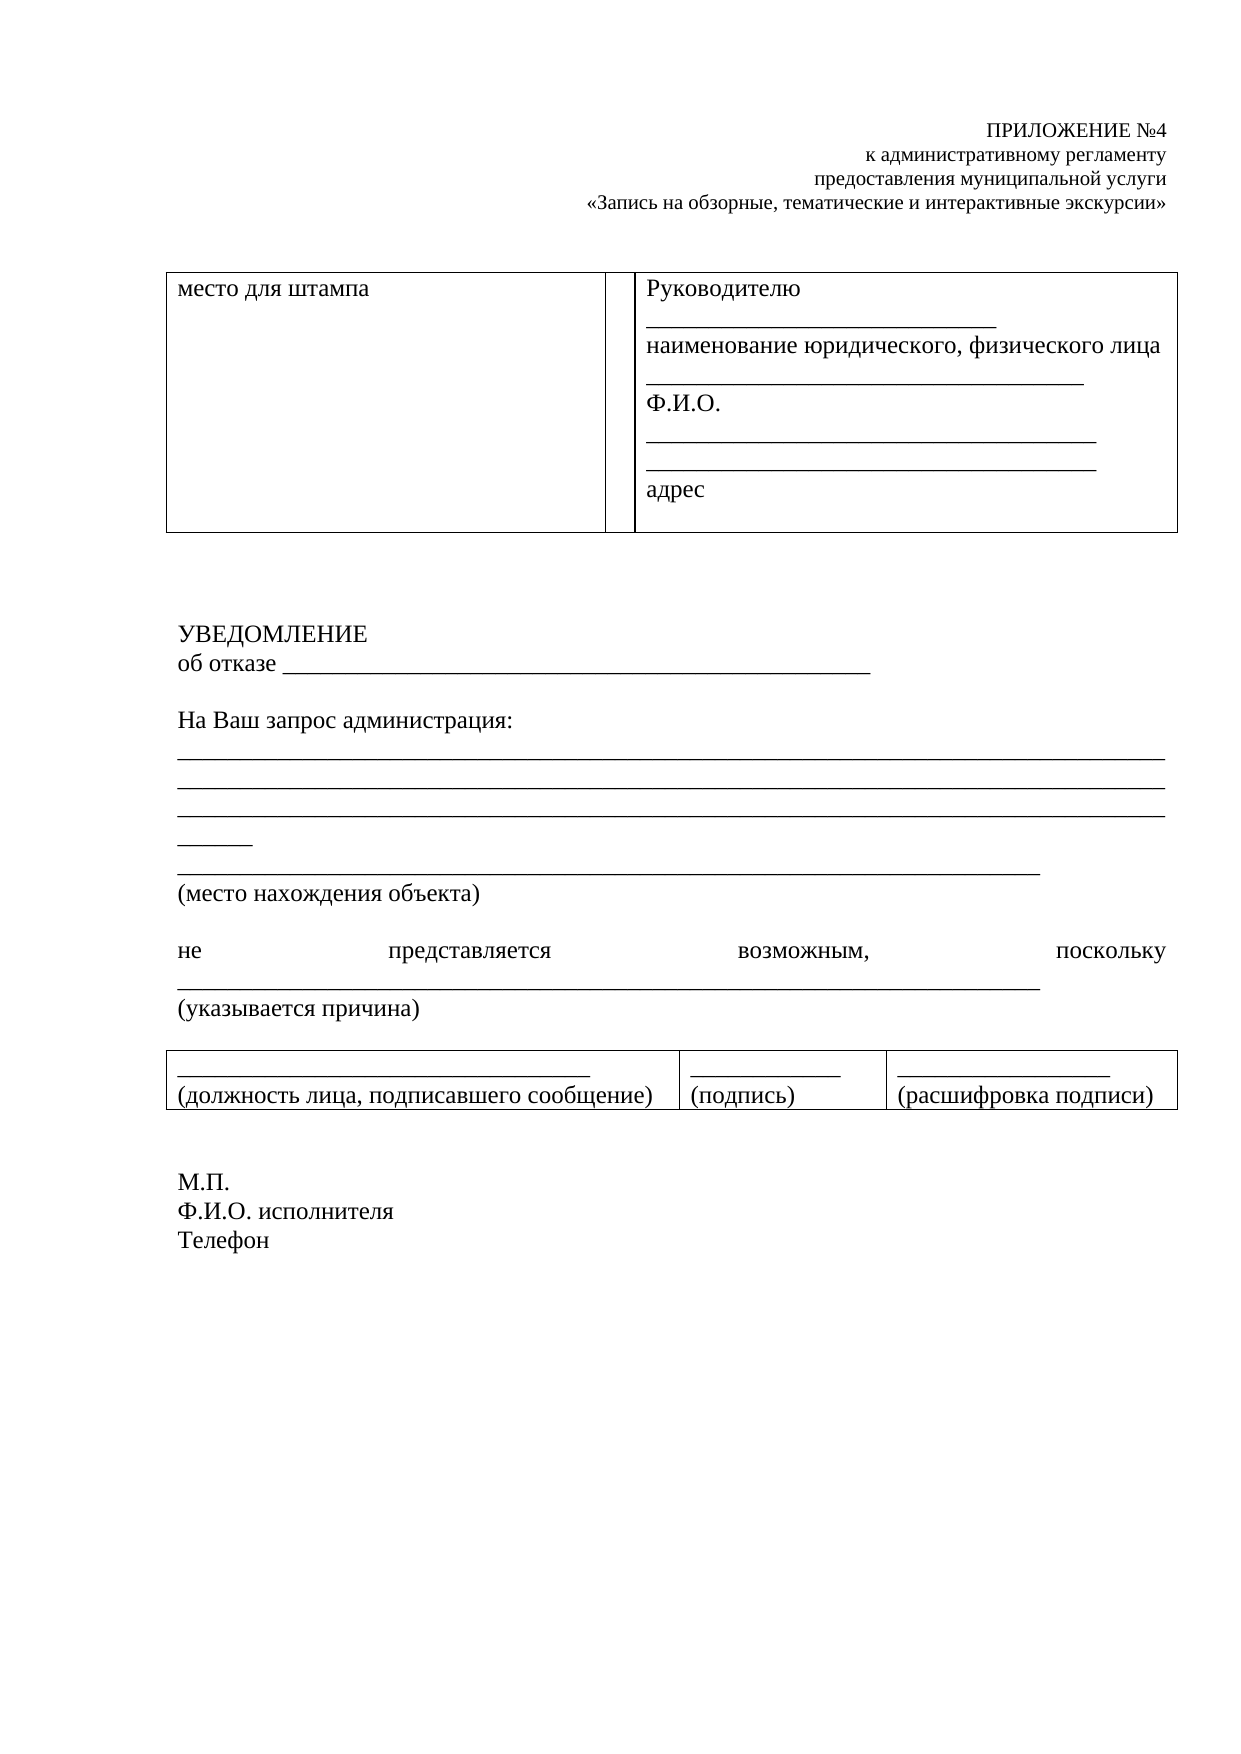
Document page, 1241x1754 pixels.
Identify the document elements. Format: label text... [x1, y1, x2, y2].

table_header _________________ (расшифровка подписи) [887, 1051, 1177, 1109]
text (указывается причина) [177, 993, 1167, 1021]
text На Ваш запрос администрация: [177, 705, 1167, 734]
text Телефон [177, 1225, 1167, 1253]
table_header ____________ (подпись) [680, 1051, 886, 1109]
text не представляется возможным, поскольку _____________________________________________________________________ [177, 935, 1167, 993]
text «Запись на обзорные, тематические и интерактивные экскурсии» [177, 190, 1167, 214]
table_header _________________________________ (должность лица, подписавшего сообщение) [167, 1051, 679, 1109]
text _____________________________________________________________________ [177, 849, 1167, 878]
text к административному регламенту [177, 142, 1167, 166]
table_header Руководителю ____________________________ наименование юридического, физического лица ___________________________________ Ф.И.О. ____________________________________ ____________________________________ адрес [636, 273, 1177, 532]
text ПРИЛОЖЕНИЕ №4 [177, 118, 1167, 142]
text Ф.И.О. исполнителя [177, 1196, 1167, 1225]
text об отказе _______________________________________________ [177, 648, 1167, 676]
text предоставления муниципальной услуги [177, 166, 1167, 190]
text М.П. [177, 1167, 1167, 1196]
table_header [606, 273, 634, 532]
text УВЕДОМЛЕНИЕ [177, 619, 1167, 648]
table_header место для штампа [167, 273, 605, 532]
text ___________________________________________________________________________________________________________________________________________________________________________________________________________________________________________________ [177, 734, 1167, 849]
text (место нахождения объекта) [177, 878, 1167, 906]
